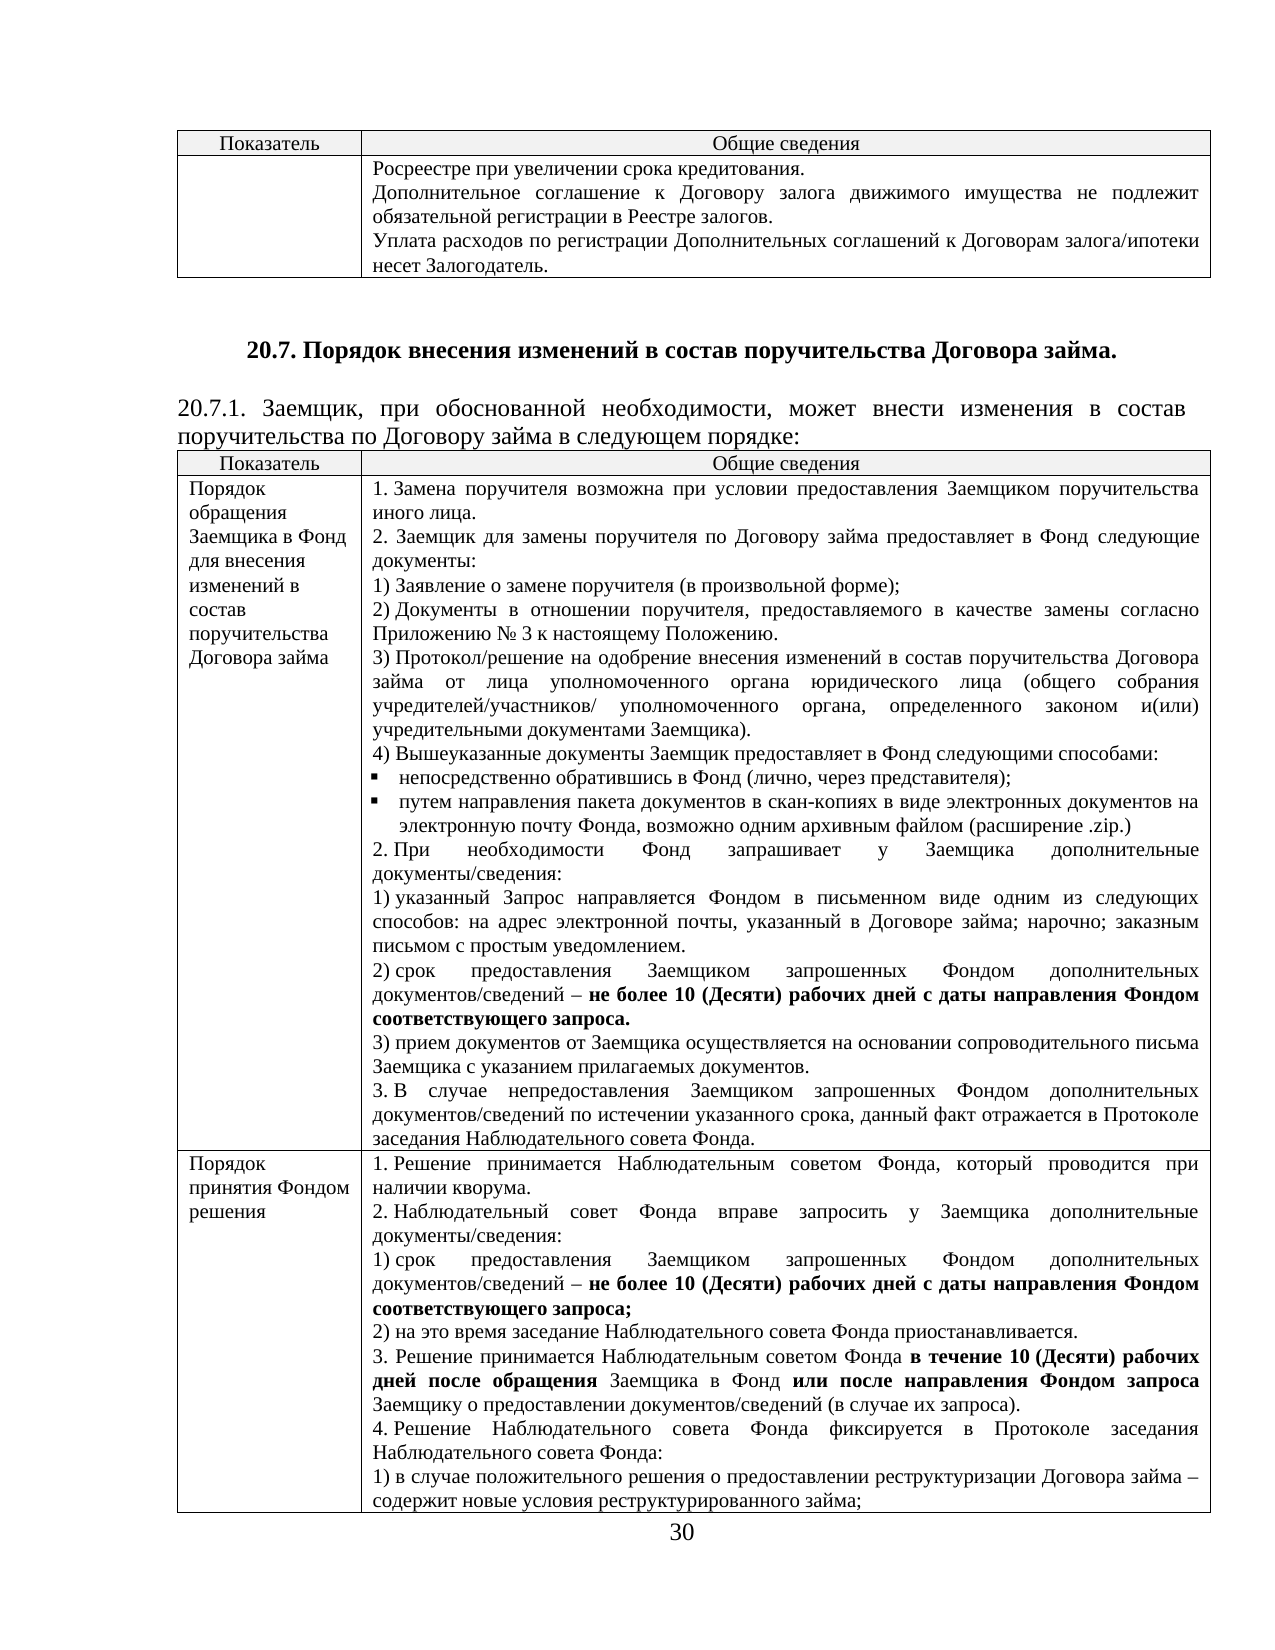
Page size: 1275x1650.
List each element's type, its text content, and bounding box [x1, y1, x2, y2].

table_cell Порядок обращения Заемщика в Фонд для внесения изменений в состав поручительства Договора займа [178, 476, 361, 1150]
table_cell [362, 1151, 1210, 1512]
text 20.7.1. Заемщик, при обоснованной необходимости, может внести изменения в состав поручительства по Договору займа в следующем порядке: [177, 393, 1186, 450]
text 20.7. Порядок внесения изменений в состав поручительства Договора займа. [177, 335, 1186, 364]
table_header Показатель [178, 451, 361, 475]
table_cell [178, 156, 361, 277]
table_cell 1. Замена поручителя возможна при условии предоставления Заемщиком поручительства иного лица. 2. Заемщик для замены поручителя по Договору займа предоставляет в Фонд следующие документы: 1) Заявление о замене поручителя (в произвольной форме); 2) Документы в отношении поручителя, предоставляемого в качестве замены согласно Приложению № 3 к настоящему Положению. 3) Протокол/решение на одобрение внесения изменений в состав поручительства Договора займа от лица уполномоченного органа юридического лица (общего собрания учредителей/участников/ уполномоченного органа, определенного законом и(или) учредительными документами Заемщика). 4) Вышеуказанные документы Заемщик предоставляет в Фонд следующими способами: непосредственно обратившись в Фонд (лично, через представителя); путем направления пакета документов в скан-копиях в виде электронных документов на электронную почту Фонда, возможно одним архивным файлом (расширение .zip.) 2. При необходимости Фонд запрашивает у Заемщика дополнительные документы/сведения: 1) указанный Запрос направляется Фондом в письменном виде одним из следующих способов: на адрес электронной почты, указанный в Договоре займа; нарочно; заказным письмом с простым уведомлением. 2) срок предоставления Заемщиком запрошенных Фондом дополнительных документов/сведений – не более 10 (Десяти) рабочих дней с даты направления Фондом соответствующего запроса. 3) прием документов от Заемщика осуществляется на основании сопроводительного письма Заемщика с указанием прилагаемых документов. 3. В случае непредоставления Заемщиком запрошенных Фондом дополнительных документов/сведений по истечении указанного срока, данный факт отражается в Протоколе заседания Наблюдательного совета Фонда. [362, 476, 1210, 1150]
table_header Общие сведения [362, 451, 1210, 475]
table_header Показатель [178, 131, 361, 155]
table_header Общие сведения [362, 131, 1210, 155]
table_cell Порядок принятия Фондом решения [178, 1151, 361, 1512]
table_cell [362, 156, 1210, 277]
